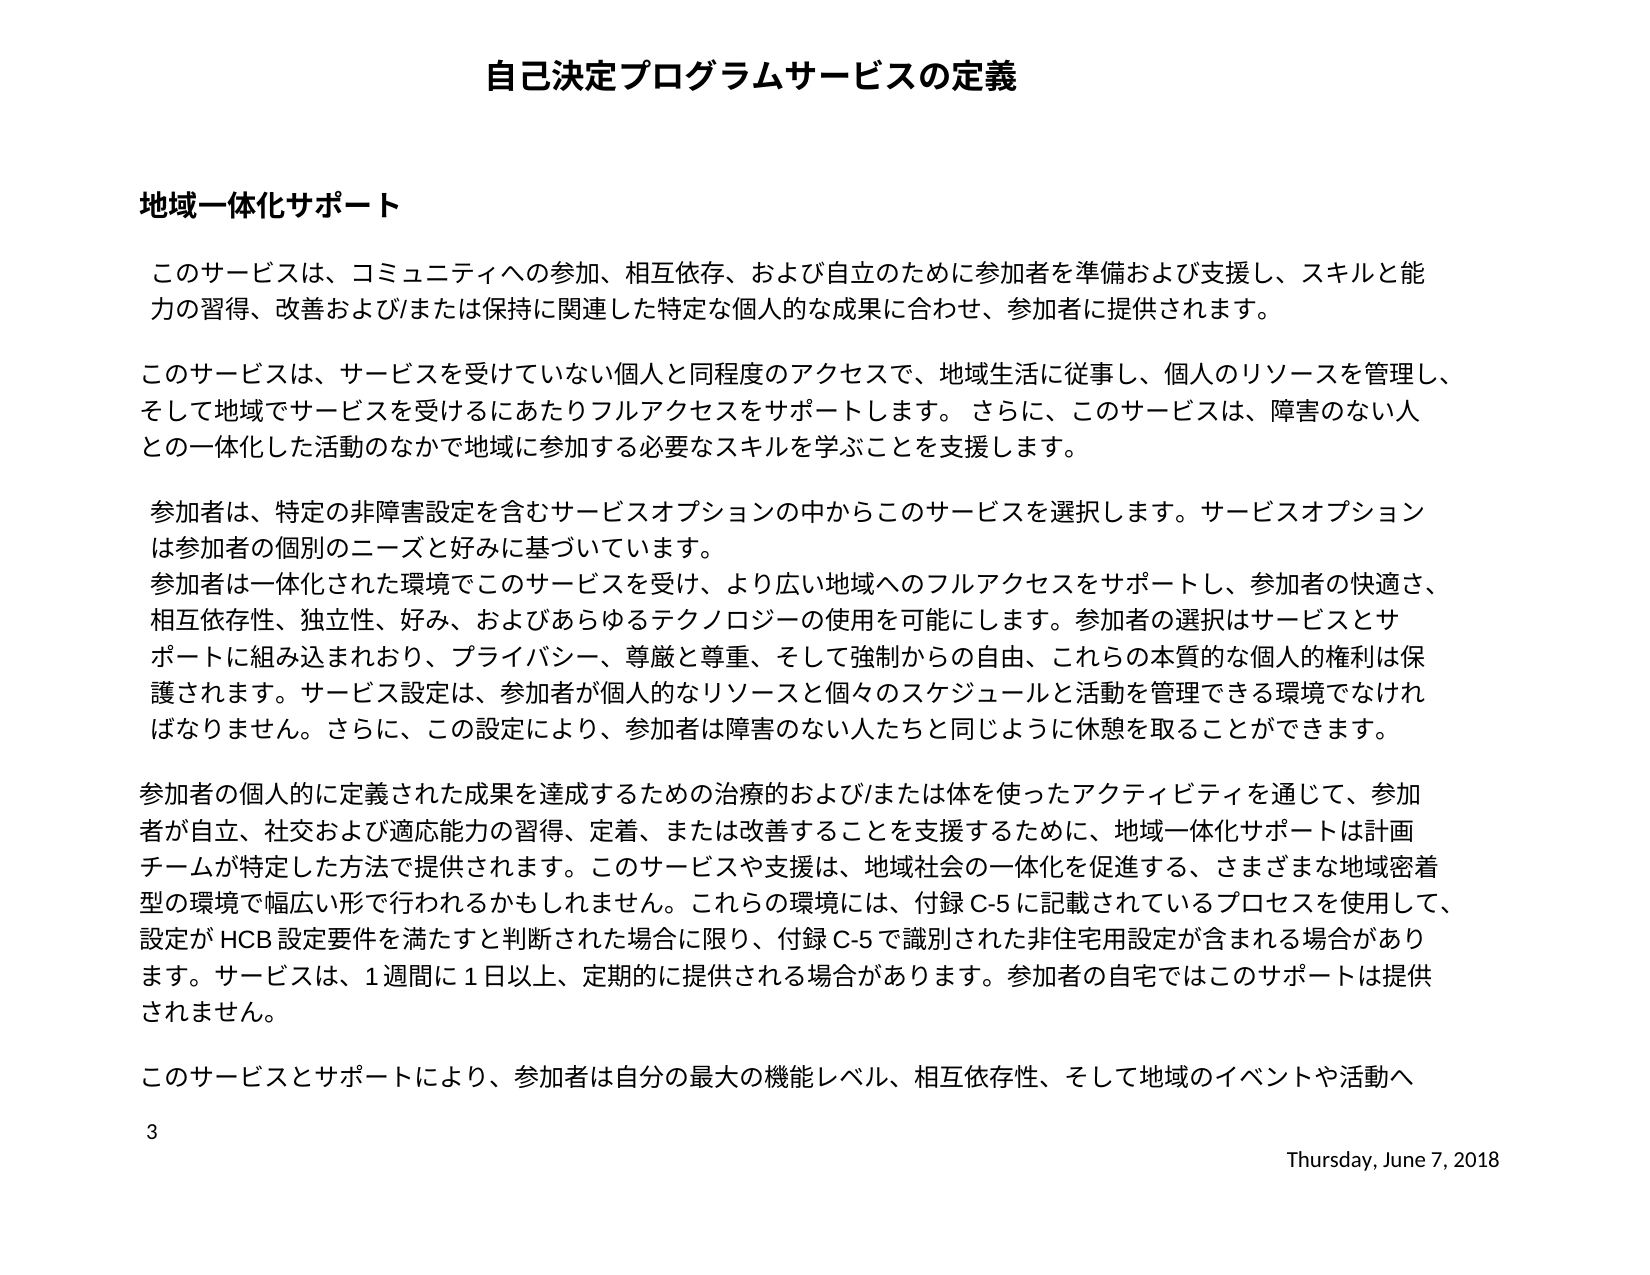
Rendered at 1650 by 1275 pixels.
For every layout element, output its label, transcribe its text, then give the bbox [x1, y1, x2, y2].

text 参加者の個人的に定義された成果を達成するための治療的および/または体を使ったアクティビティを通じて、参加者が自立、社交および適応能力の習得、定着、または改善することを支援するために、地域一体化サポートは計画チームが特定した方法で提供されます。このサービスや支援は、地域社会の一体化を促進する、さまざまな地域密着型の環境で幅広い形で行われるかもしれません。これらの環境には、付録C-5に記載されているプロセスを使用して、設定がHCB設定要件を満たすと判断された場合に限り、付録C-5で識別された非住宅用設定が含まれる場合があります。サービスは、1週間に1日以上、定期的に提供される場合があります。参加者の自宅ではこのサポートは提供されません。 [139, 775, 1443, 1028]
text このサービスは、サービスを受けていない個人と同程度のアクセスで、地域生活に従事し、個人のリソースを管理し、そして地域でサービスを受けるにあたりフルアクセスをサポートします。 さらに、このサービスは、障害のない人との一体化した活動のなかで地域に参加する必要なスキルを学ぶことを支援します。 [139, 355, 1443, 463]
text 参加者は、特定の非障害設定を含むサービスオプションの中からこのサービスを選択します。サービスオプションは参加者の個別のニーズと好みに基づいています。 [150, 492, 1443, 565]
text このサービスは、コミュニティへの参加、相互依存、および自立のために参加者を準備および支援し、スキルと能力の習得、改善および/または保持に関連した特定な個人的な成果に合わせ、参加者に提供されます。 [150, 253, 1443, 326]
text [139, 1057, 1433, 1093]
text 地域一体化サポート [139, 182, 1443, 225]
text 参加者は一体化された環境でこのサービスを受け、より広い地域へのフルアクセスをサポートし、参加者の快適さ、相互依存性、独立性、好み、およびあらゆるテクノロジーの使用を可能にします。参加者の選択はサービスとサポートに組み込まれおり、プライバシー、尊厳と尊重、そして強制からの自由、これらの本質的な個人的権利は保護されます。サービス設定は、参加者が個人的なリソースと個々のスケジュールと活動を管理できる環境でなければなりません。さらに、この設定により、参加者は障害のない人たちと同じように休憩を取ることができます。 [150, 565, 1443, 746]
